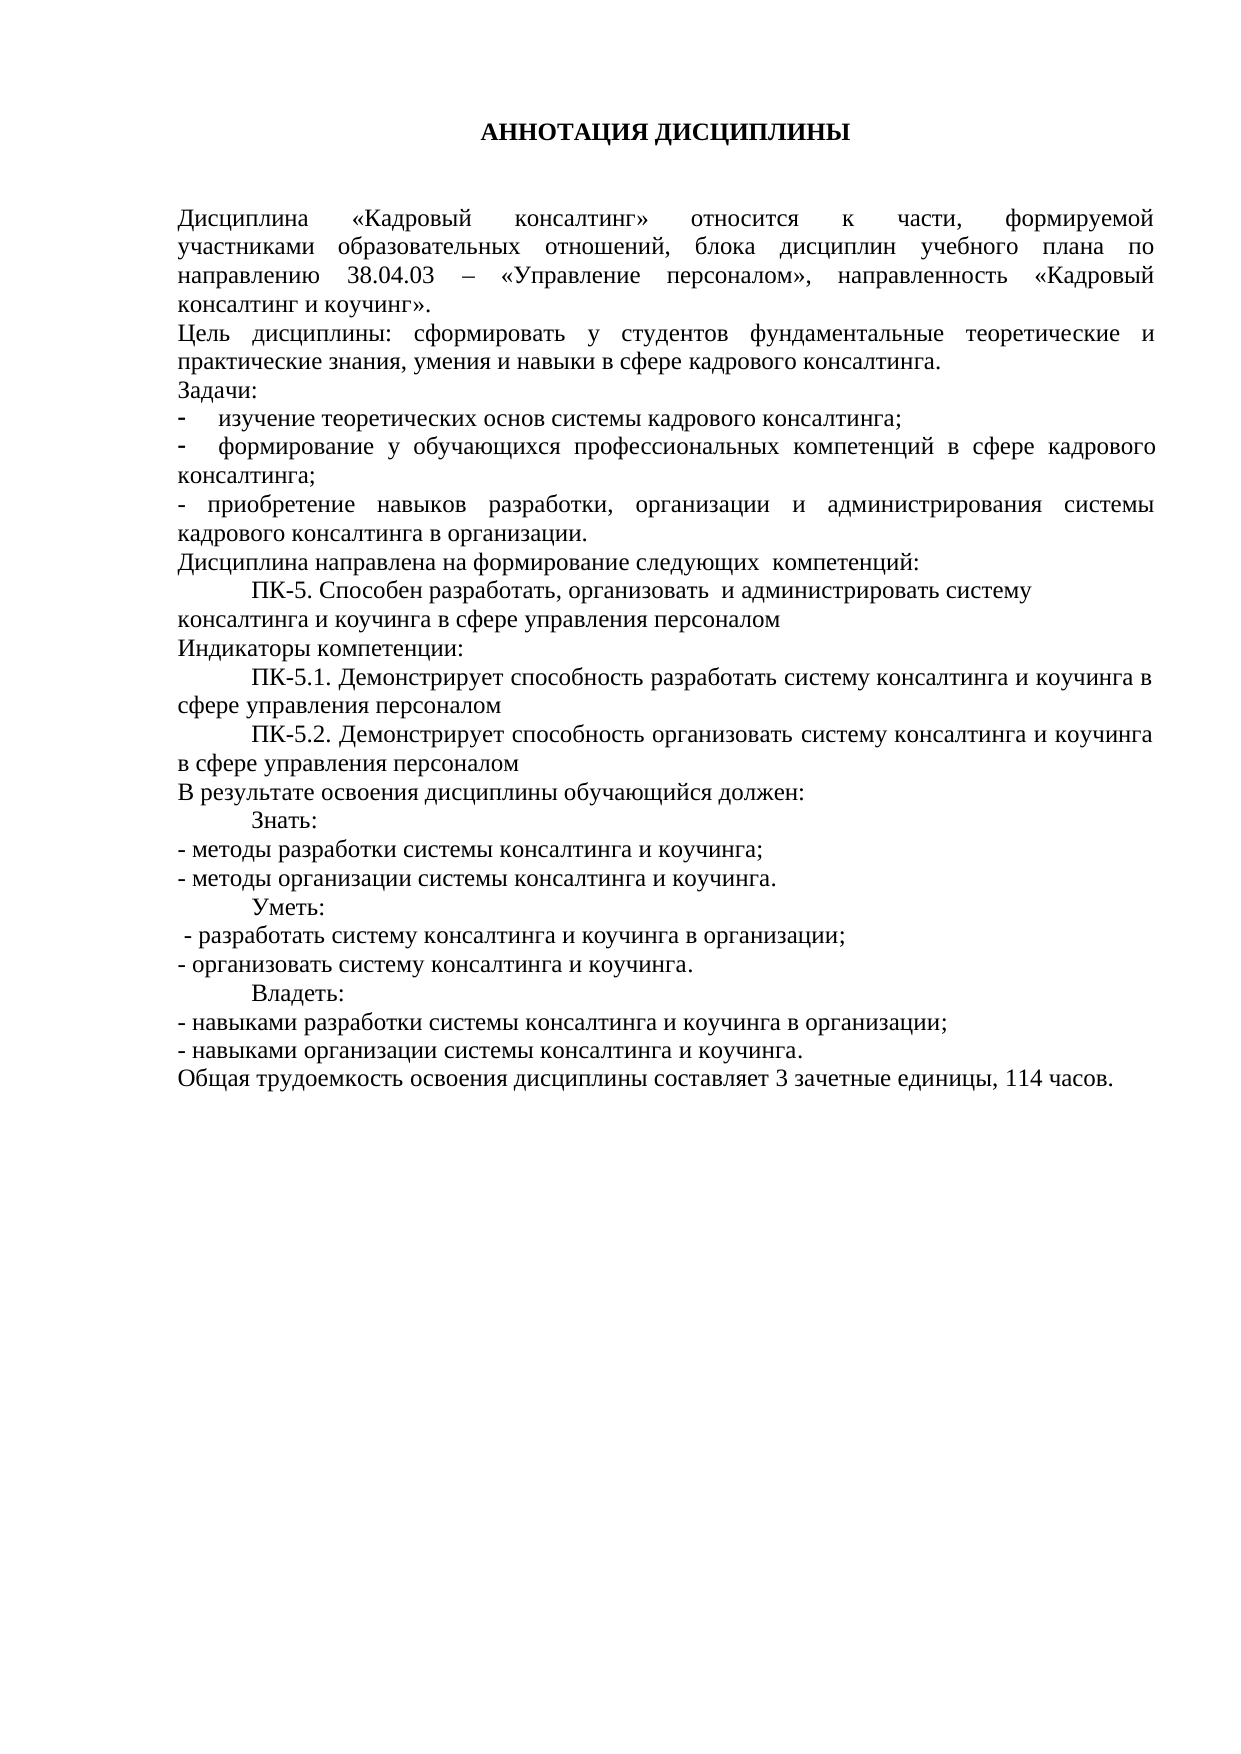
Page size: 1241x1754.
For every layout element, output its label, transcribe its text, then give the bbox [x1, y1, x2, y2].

text В результате освоения дисциплины обучающийся должен: Знать: [177, 777, 807, 834]
text Дисциплина «Кадровый консалтинг» относится к части, формируемой участниками образовательных отношений, блока дисциплин учебного плана по направлению 38.04.03 – «Управление персоналом», направленность «Кадровый консалтинг и коучинг». [177, 203, 1154, 318]
text Задачи: [177, 375, 1154, 404]
text - навыками разработки системы консалтинга и коучинга в организации; - навыками организации системы консалтинга и коучинга. [177, 1007, 949, 1064]
text Индикаторы компетенции: [177, 633, 1154, 662]
text  формирование у обучающихся профессиональных компетенций в сфере кадрового консалтинга; [177, 432, 1158, 489]
text Цель дисциплины: сформировать у студентов фундаментальные теоретические и практические знания, умения и навыки в сфере кадрового консалтинга. [177, 318, 1157, 375]
text ПК-5.1. Демонстрирует способность разработать систему консалтинга и коучинга в сфере управления персоналом [177, 662, 1157, 719]
text ПК-5.2. Демонстрирует способность организовать систему консалтинга и коучинга в сфере управления персоналом [177, 719, 1157, 777]
text ПК-5. Способен разработать, организовать и администрировать систему консалтинга и коучинга в сфере управления персоналом [177, 575, 1035, 633]
text АННОТАЦИЯ ДИСЦИПЛИНЫ [480, 117, 1154, 146]
text Общая трудоемкость освоения дисциплины составляет 3 зачетные единицы, 114 часов. [177, 1064, 1154, 1092]
text - методы организации системы консалтинга и коучинга. Уметь: [177, 863, 779, 920]
text - разработать систему консалтинга и коучинга в организации; - организовать систему консалтинга и коучинга. [177, 920, 847, 978]
text Владеть: [251, 978, 1154, 1007]
text  изучение теоретических основ системы кадрового консалтинга; [177, 404, 1154, 432]
text - приобретение навыков разработки, организации и администрирования системы кадрового консалтинга в организации. [177, 489, 1157, 547]
text Дисциплина направлена на формирование следующих компетенций: [177, 547, 1154, 575]
text - методы разработки системы консалтинга и коучинга; [177, 834, 1154, 863]
